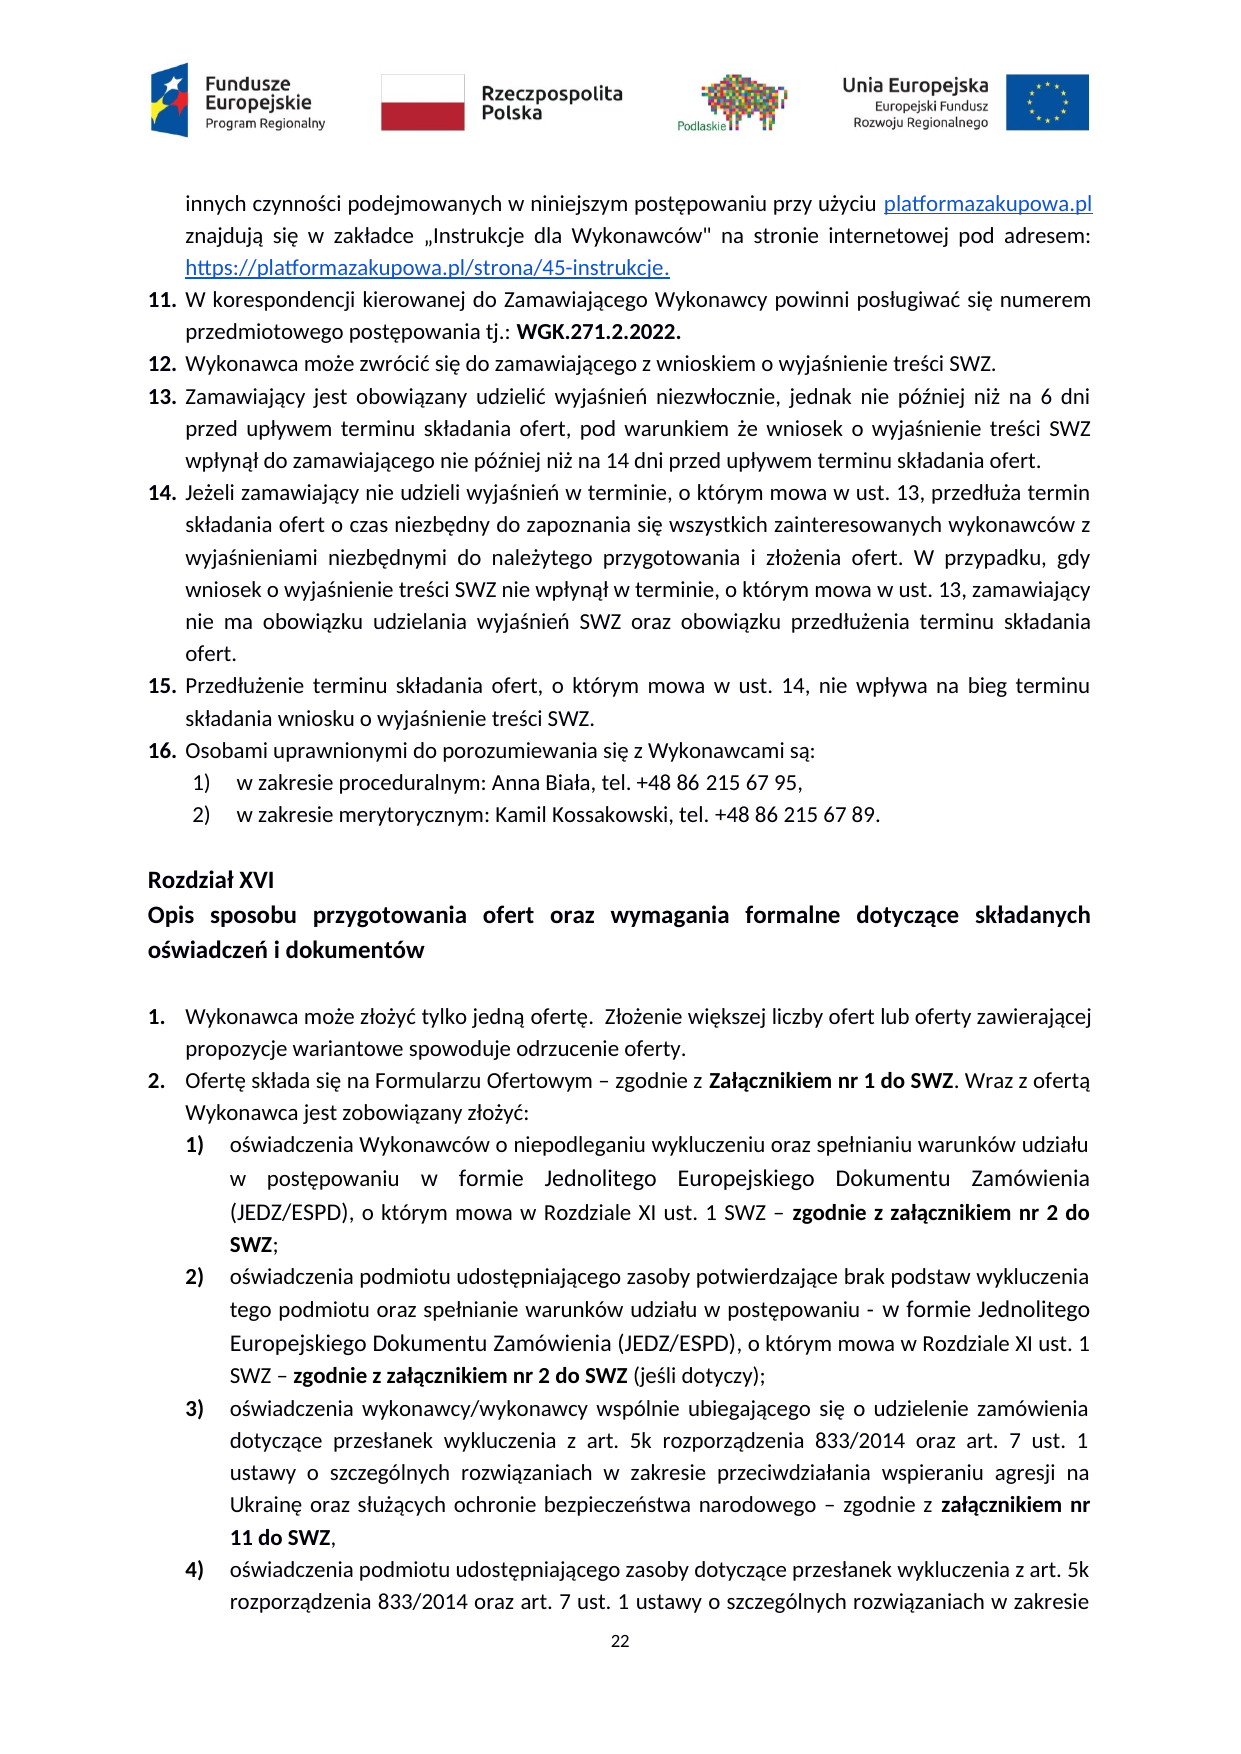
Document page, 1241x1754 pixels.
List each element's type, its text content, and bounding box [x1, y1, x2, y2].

list Osobami uprawnionymi do porozumiewania się z Wykonawcami są: [148, 736, 1092, 764]
text Rozdział XVI [148, 864, 1092, 895]
picture [147, 59, 1093, 142]
list oświadczenia Wykonawców o niepodleganiu wykluczeniu oraz spełnianiu warunków udziału w postępowaniu w formie Jednolitego Europejskiego Dokumentu Zamówienia (JEDZ/ESPD), o którym mowa w Rozdziale XI ust. 1 SWZ – zgodnie z załącznikiem nr 2 do SWZ; [185, 1131, 1090, 1258]
list oświadczenia podmiotu udostępniającego zasoby potwierdzające brak podstaw wykluczenia tego podmiotu oraz spełnianie warunków udziału w postępowaniu - w formie Jednolitego Europejskiego Dokumentu Zamówienia (JEDZ/ESPD), o którym mowa w Rozdziale XI ust. 1 SWZ – zgodnie z załącznikiem nr 2 do SWZ (jeśli dotyczy); [185, 1262, 1090, 1390]
list w zakresie merytorycznym: Kamil Kossakowski, tel. +48 86 215 67 89. [192, 800, 1083, 828]
list w zakresie proceduralnym: Anna Biała, tel. +48 86 215 67 95, [192, 768, 1083, 796]
list oświadczenia wykonawcy/wykonawcy wspólnie ubiegającego się o udzielenie zamówienia dotyczące przesłanek wykluczenia z art. 5k rozporządzenia 833/2014 oraz art. 7 ust. 1 ustawy o szczególnych rozwiązaniach w zakresie przeciwdziałania wspieraniu agresji na Ukrainę oraz służących ochronie bezpieczeństwa narodowego – zgodnie z załącznikiem nr 11 do SWZ, [185, 1394, 1090, 1551]
list Jeżeli zamawiający nie udzieli wyjaśnień w terminie, o którym mowa w ust. 13, przedłuża termin składania ofert o czas niezbędny do zapoznania się wszystkich zainteresowanych wykonawców z wyjaśnieniami niezbędnymi do należytego przygotowania i złożenia ofert. W przypadku, gdy wniosek o wyjaśnienie treści SWZ nie wpłynął w terminie, o którym mowa w ust. 13, zamawiający nie ma obowiązku udzielania wyjaśnień SWZ oraz obowiązku przedłużenia terminu składania ofert. [148, 478, 1092, 667]
list W korespondencji kierowanej do Zamawiającego Wykonawcy powinni posługiwać się numerem przedmiotowego postępowania tj.: WGK.271.2.2022. [148, 285, 1092, 345]
text Opis sposobu przygotowania ofert oraz wymagania formalne dotyczące składanych oświadczeń i dokumentów [148, 899, 1092, 965]
list Przedłużenie terminu składania ofert, o którym mowa w ust. 14, nie wpływa na bieg terminu składania wniosku o wyjaśnienie treści SWZ. [148, 671, 1092, 732]
list Wykonawca może zwrócić się do zamawiającego z wnioskiem o wyjaśnienie treści SWZ. [148, 349, 1092, 378]
list Ofertę składa się na Formularzu Ofertowym – zgodnie z Załącznikiem nr 1 do SWZ. Wraz z ofertą Wykonawca jest zobowiązany złożyć: [148, 1066, 1090, 1126]
list Zamawiający jest obowiązany udzielić wyjaśnień niezwłocznie, jednak nie później niż na 6 dni przed upływem terminu składania ofert, pod warunkiem że wniosek o wyjaśnienie treści SWZ wpłynął do zamawiającego nie później niż na 14 dni przed upływem terminu składania ofert. [148, 382, 1092, 474]
list Wykonawca może złożyć tylko jedną ofertę. Złożenie większej liczby ofert lub oferty zawierającej propozycje wariantowe spowoduje odrzucenie oferty. [148, 1002, 1092, 1062]
